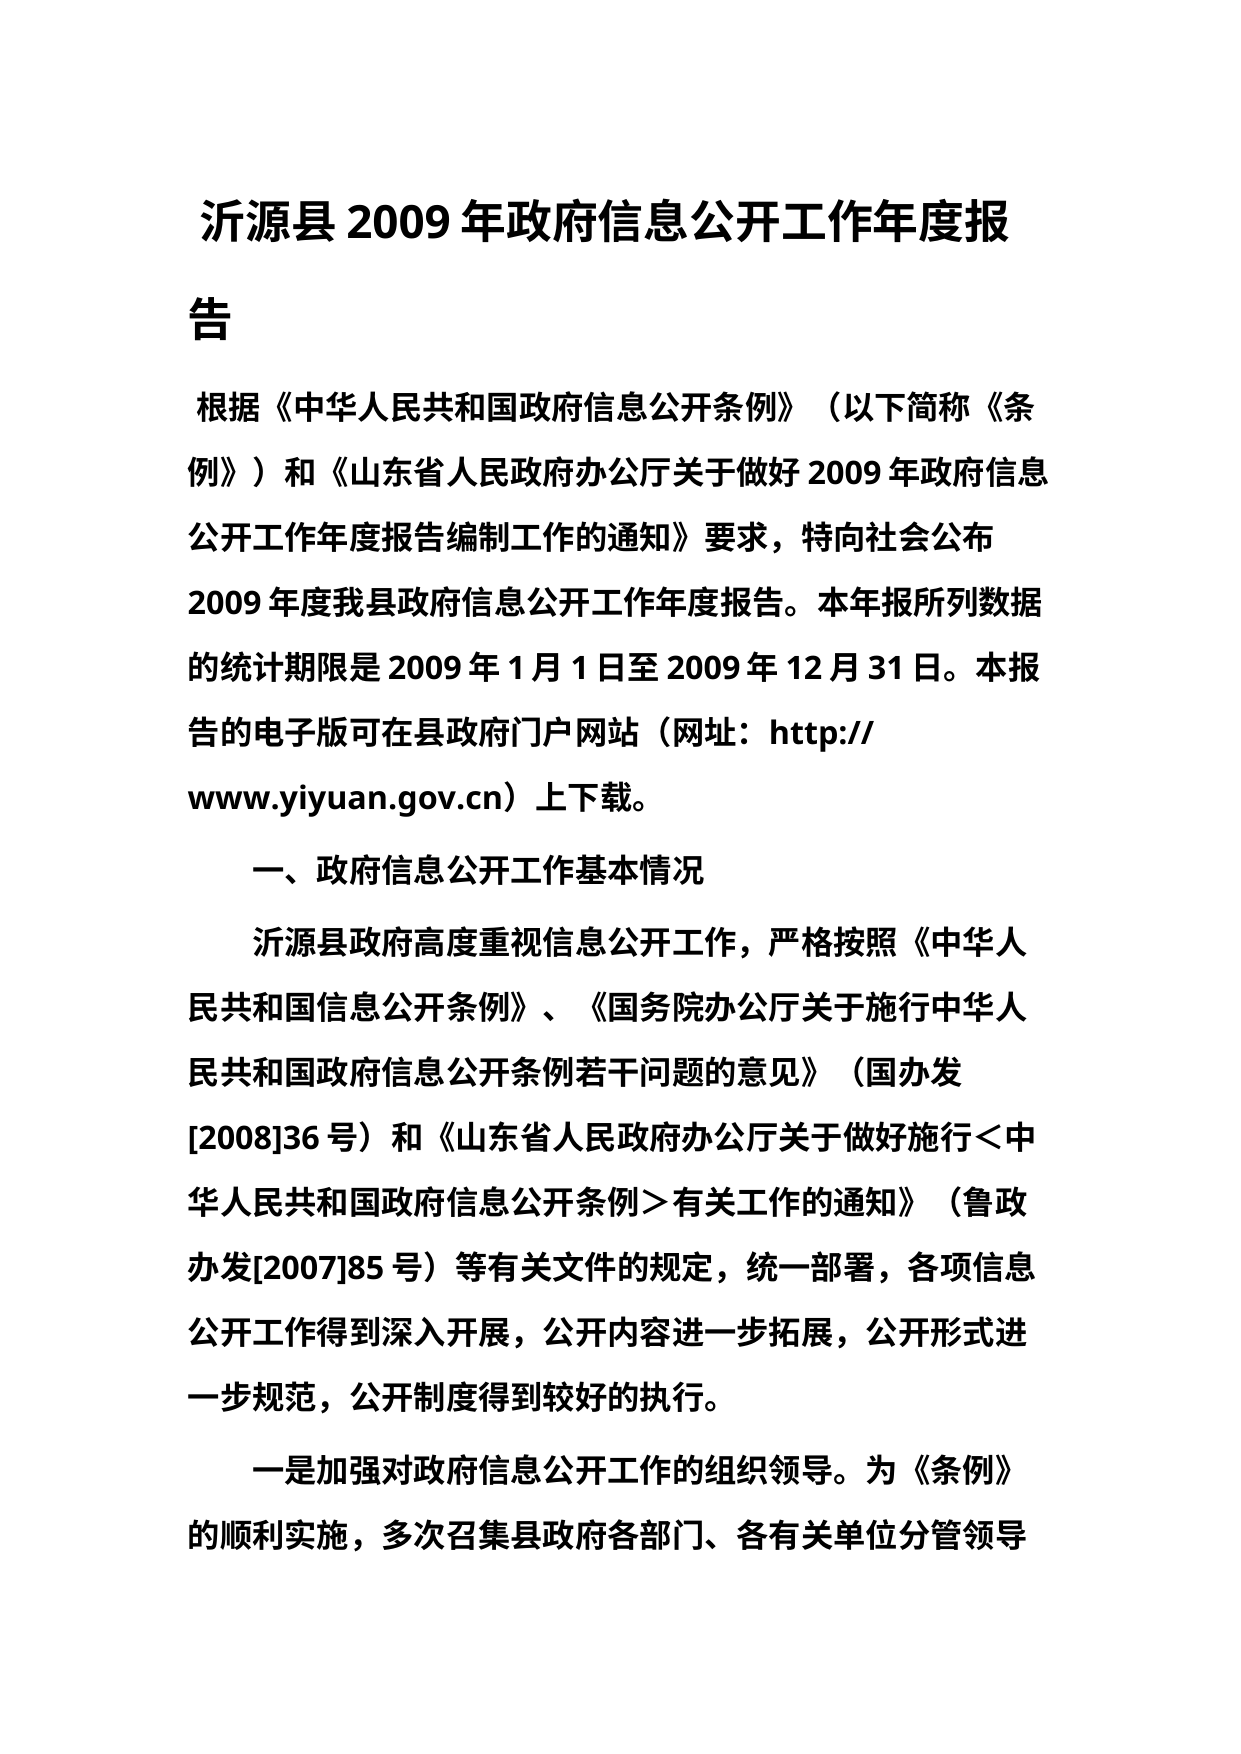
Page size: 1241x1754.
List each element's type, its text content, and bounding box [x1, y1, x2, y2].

text 沂源县政府高度重视信息公开工作，严格按照《中华人民共和国信息公开条例》、《国务院办公厅关于施行中华人民共和国政府信息公开条例若干问题的意见》（国办发[2008]36号）和《山东省人民政府办公厅关于做好施行＜中华人民共和国政府信息公开条例＞有关工作的通知》（鲁政办发[2007]85号）等有关文件的规定，统一部署，各项信息公开工作得到深入开展，公开内容进一步拓展，公开形式进一步规范，公开制度得到较好的执行。 [187, 908, 1053, 1428]
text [187, 1436, 1053, 1566]
text 沂源县2009年政府信息公开工作年度报告 [187, 170, 1053, 365]
text 一、政府信息公开工作基本情况 [187, 835, 1053, 900]
text 根据《中华人民共和国政府信息公开条例》（以下简称《条例》）和《山东省人民政府办公厅关于做好2009年政府信息公开工作年度报告编制工作的通知》要求，特向社会公布2009年度我县政府信息公开工作年度报告。本年报所列数据的统计期限是2009年1月1日至2009年12月31日。本报告的电子版可在县政府门户网站（网址：http://www.yiyuan.gov.cn）上下载。 [187, 373, 1053, 828]
